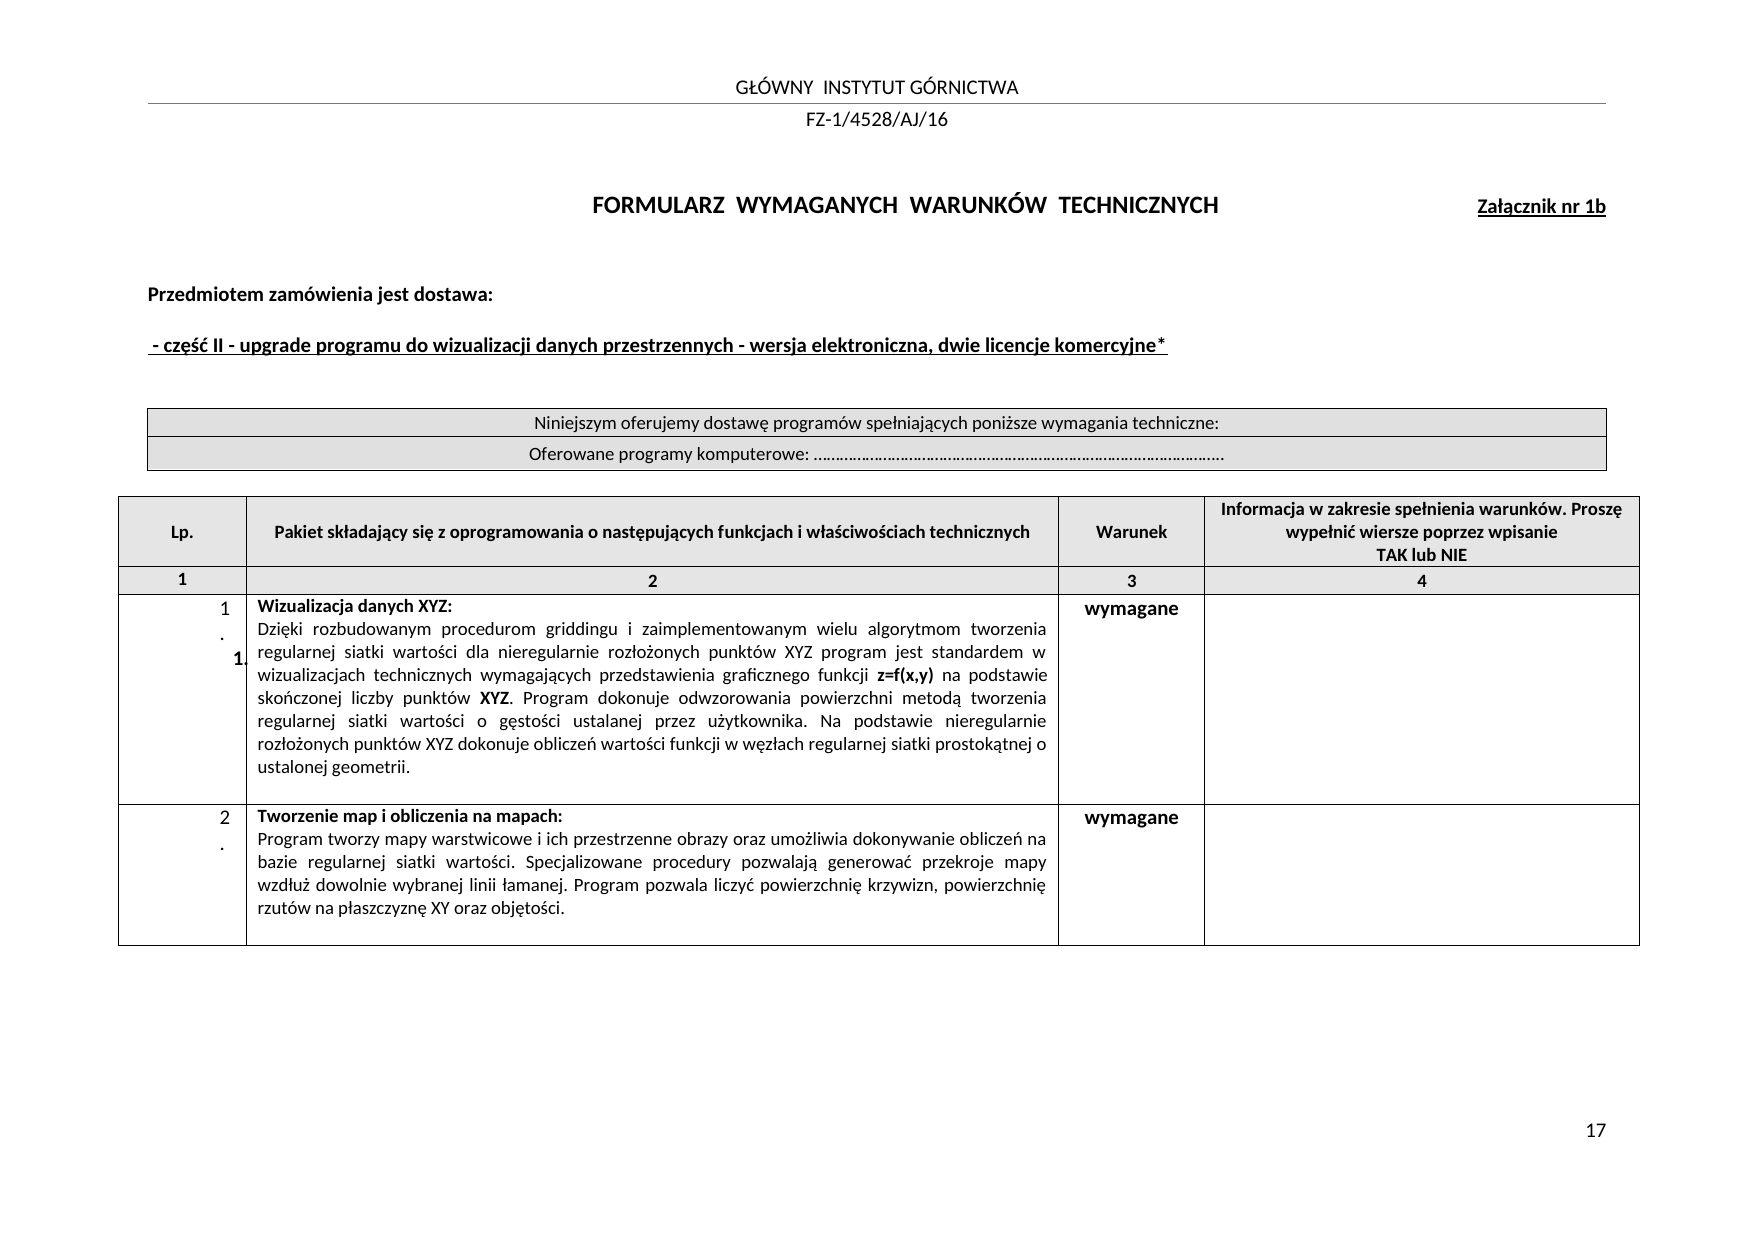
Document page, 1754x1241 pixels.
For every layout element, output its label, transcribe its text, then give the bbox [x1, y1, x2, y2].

table_cell 1 [119, 567, 246, 594]
text Przedmiotem zamówienia jest dostawa: [148, 281, 1606, 307]
table_cell 1. [119, 595, 246, 803]
text FORMULARZ WYMAGANYCH WARUNKÓW TECHNICZNYCH Załącznik nr 1b [148, 190, 1606, 220]
table_header Warunek [1059, 497, 1204, 566]
table_cell wymagane [1059, 805, 1204, 944]
table_cell Oferowane programy komputerowe: ………………………………………………………………………………….. [148, 437, 1606, 469]
table_cell 2. [119, 805, 246, 944]
table_header Lp. [119, 497, 246, 566]
table_cell [1205, 595, 1639, 803]
table_cell 4 [1205, 567, 1639, 594]
table_cell 2 [247, 567, 1058, 594]
table_cell Wizualizacja danych XYZ: Dzięki rozbudowanym procedurom griddingu i zaimplementowanym wielu algorytmom tworzenia regularnej siatki wartości dla nieregularnie rozłożonych punktów XYZ program jest standardem w wizualizacjach technicznych wymagających przedstawienia graficznego funkcji z=f(x,y) na podstawie skończonej liczby punktów XYZ. Program dokonuje odwzorowania powierzchni metodą tworzenia regularnej siatki wartości o gęstości ustalanej przez użytkownika. Na podstawie nieregularnie rozłożonych punktów XYZ dokonuje obliczeń wartości funkcji w węzłach regularnej siatki prostokątnej o ustalonej geometrii. [247, 595, 1058, 803]
text - część II - upgrade programu do wizualizacji danych przestrzennych - wersja elektroniczna, dwie licencje komercyjne* [148, 332, 1606, 357]
table_cell Tworzenie map i obliczenia na mapach: Program tworzy mapy warstwicowe i ich przestrzenne obrazy oraz umożliwia dokonywanie obliczeń na bazie regularnej siatki wartości. Specjalizowane procedury pozwalają generować przekroje mapy wzdłuż dowolnie wybranej linii łamanej. Program pozwala liczyć powierzchnię krzywizn, powierzchnię rzutów na płaszczyznę XY oraz objętości. [247, 805, 1058, 944]
table_cell wymagane [1059, 595, 1204, 803]
table_cell 3 [1059, 567, 1204, 594]
table_header Pakiet składający się z oprogramowania o następujących funkcjach i właściwościach technicznych [247, 497, 1058, 566]
table_header Niniejszym oferujemy dostawę programów spełniających poniższe wymagania techniczne: [148, 409, 1606, 436]
table_header Informacja w zakresie spełnienia warunków. Proszę wypełnić wiersze poprzez wpisanie TAK lub NIE [1205, 497, 1639, 566]
table_cell [1205, 805, 1639, 944]
